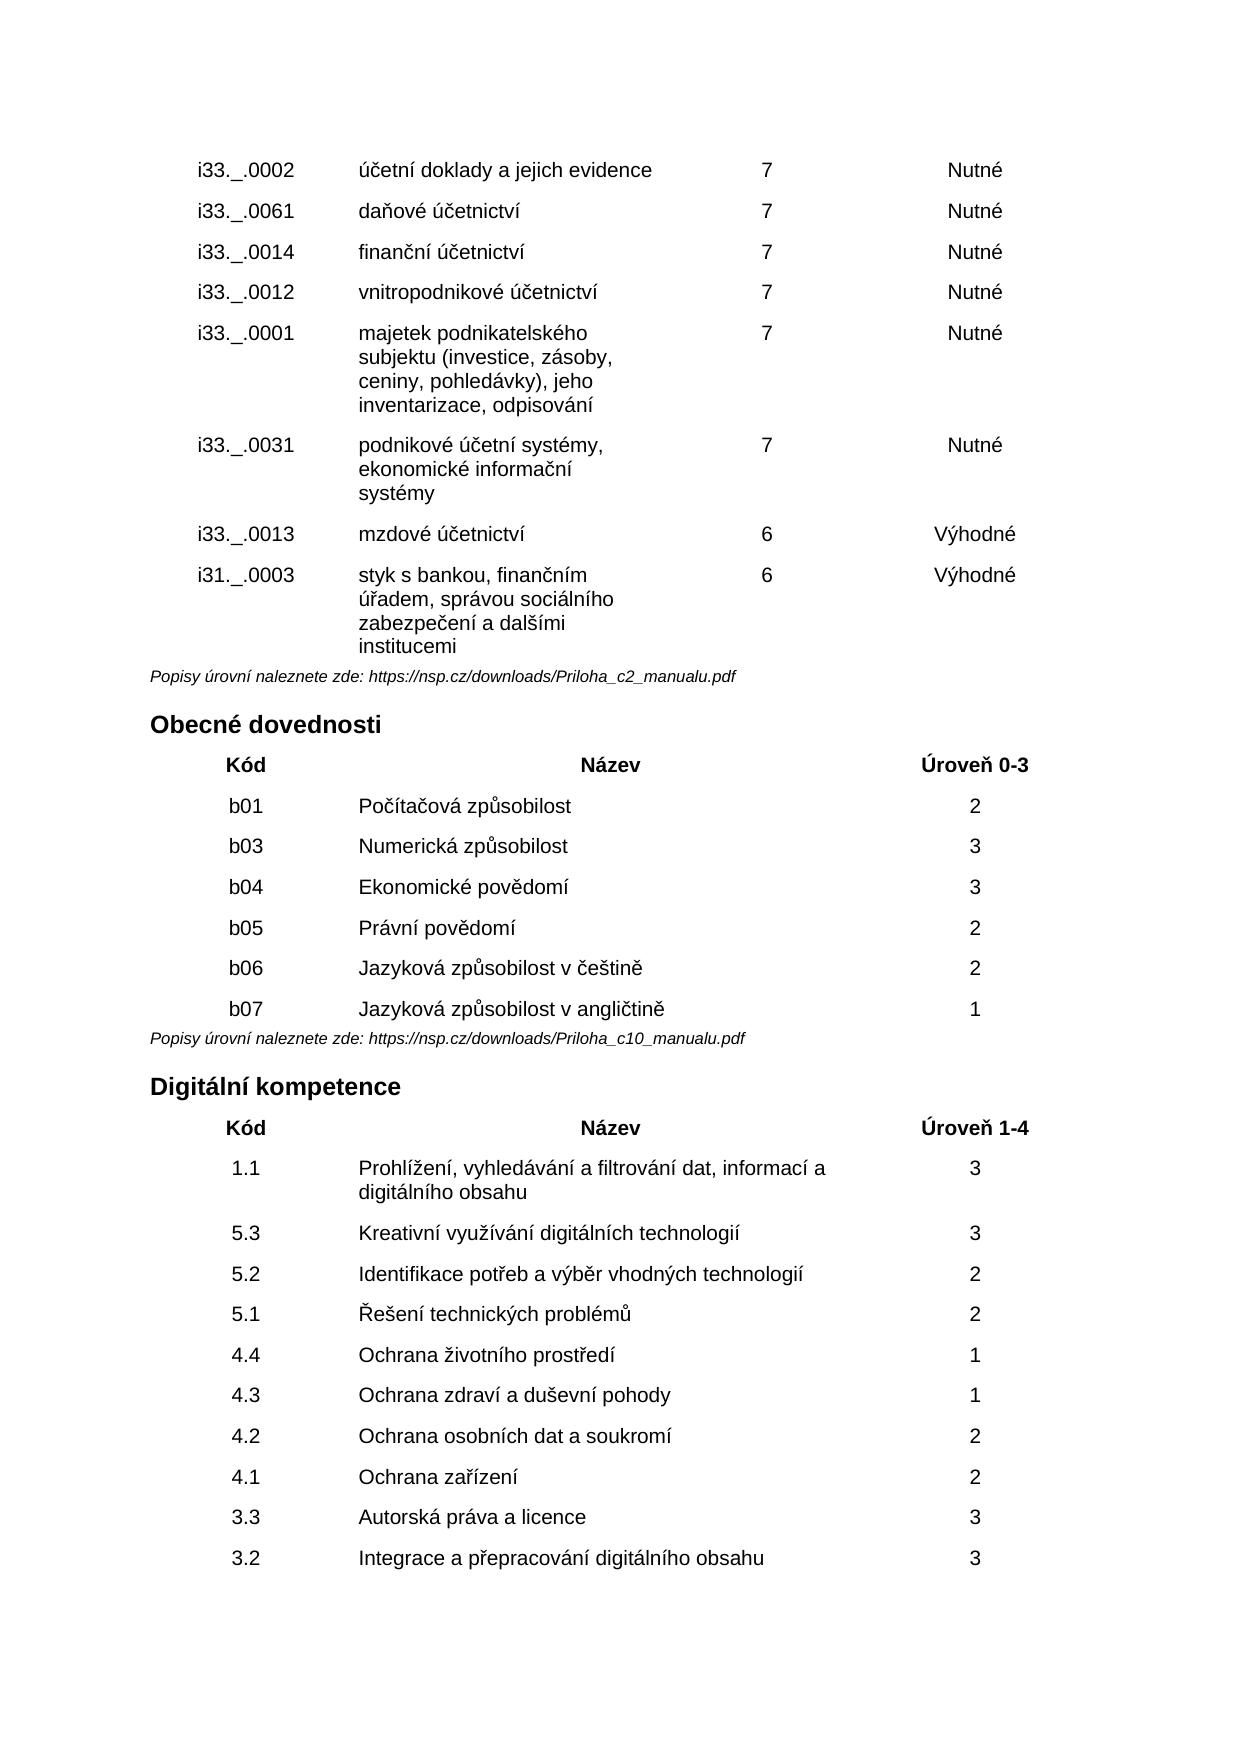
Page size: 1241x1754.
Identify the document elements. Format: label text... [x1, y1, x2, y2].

table_cell i33._.0001 [142, 313, 350, 425]
table_header Úroveň 1-4 [871, 1107, 1079, 1148]
table_cell Nutné [871, 150, 1079, 191]
table_cell Nutné [871, 313, 1079, 425]
table_cell podnikové účetní systémy, ekonomické informační systémy [350, 425, 662, 513]
table_cell účetní doklady a jejich evidence [350, 150, 662, 191]
table_cell Nutné [871, 231, 1079, 272]
table_cell Autorská práva a licence [350, 1497, 871, 1537]
table_cell finanční účetnictví [350, 231, 662, 272]
table_cell Právní povědomí [350, 907, 871, 948]
table_cell 2 [871, 948, 1079, 988]
table_cell 5.2 [142, 1253, 350, 1294]
table_cell 4.3 [142, 1375, 350, 1416]
table_cell 3 [871, 826, 1079, 867]
table_cell b03 [142, 826, 350, 867]
table_cell Výhodné [871, 514, 1079, 554]
table_cell Ochrana životního prostředí [350, 1334, 871, 1375]
table_cell 3.3 [142, 1497, 350, 1537]
table_cell b07 [142, 989, 350, 1029]
table_cell 7 [663, 150, 871, 191]
table_cell Ochrana zdraví a duševní pohody [350, 1375, 871, 1416]
table_cell 5.1 [142, 1294, 350, 1334]
table_cell 1 [871, 1375, 1079, 1416]
table_cell b06 [142, 948, 350, 988]
table_cell b01 [142, 785, 350, 826]
table_cell i33._.0031 [142, 425, 350, 513]
table_cell i31._.0003 [142, 554, 350, 667]
table_cell 1 [871, 1334, 1079, 1375]
subtitle Digitální kompetence [150, 1072, 1090, 1101]
table_cell 1 [871, 989, 1079, 1029]
table_cell 3.2 [142, 1538, 350, 1578]
table_cell 3 [871, 867, 1079, 907]
table_cell Ochrana zařízení [350, 1456, 871, 1497]
table_cell 2 [871, 907, 1079, 948]
table_cell i33._.0013 [142, 514, 350, 554]
table_cell 3 [871, 1213, 1079, 1253]
table_header Kód [142, 1107, 350, 1148]
text Popisy úrovní naleznete zde: https://nsp.cz/downloads/Priloha_c2_manualu.pdf [150, 667, 1090, 686]
table_cell Počítačová způsobilost [350, 785, 871, 826]
table_cell vnitropodnikové účetnictví [350, 272, 662, 312]
table_header Název [350, 745, 871, 785]
table_cell 3 [871, 1148, 1079, 1212]
table_cell 2 [871, 1456, 1079, 1497]
table_cell i33._.0061 [142, 191, 350, 231]
table_cell b05 [142, 907, 350, 948]
table_cell Řešení technických problémů [350, 1294, 871, 1334]
text Popisy úrovní naleznete zde: https://nsp.cz/downloads/Priloha_c10_manualu.pdf [150, 1029, 1090, 1048]
table_cell 6 [663, 514, 871, 554]
table_cell Ekonomické povědomí [350, 867, 871, 907]
table_cell Integrace a přepracování digitálního obsahu [350, 1538, 871, 1578]
table_cell 2 [871, 1294, 1079, 1334]
table_cell Jazyková způsobilost v češtině [350, 948, 871, 988]
table_cell Výhodné [871, 554, 1079, 667]
table_header Kód [142, 745, 350, 785]
table_cell Ochrana osobních dat a soukromí [350, 1416, 871, 1456]
table_cell Identifikace potřeb a výběr vhodných technologií [350, 1253, 871, 1294]
table_cell styk s bankou, finančním úřadem, správou sociálního zabezpečení a dalšími institucemi [350, 554, 662, 667]
table_cell 4.4 [142, 1334, 350, 1375]
table_cell daňové účetnictví [350, 191, 662, 231]
subtitle Obecné dovednosti [150, 710, 1090, 738]
table_cell 7 [663, 425, 871, 513]
table_cell i33._.0012 [142, 272, 350, 312]
table_cell Jazyková způsobilost v angličtině [350, 989, 871, 1029]
table_header Úroveň 0-3 [871, 745, 1079, 785]
table_cell Nutné [871, 425, 1079, 513]
table_cell Nutné [871, 272, 1079, 312]
table_cell 2 [871, 1253, 1079, 1294]
table_cell 2 [871, 785, 1079, 826]
table_cell 7 [663, 313, 871, 425]
table_cell Numerická způsobilost [350, 826, 871, 867]
table_cell 3 [871, 1538, 1079, 1578]
table_header Název [350, 1107, 871, 1148]
table_cell 7 [663, 231, 871, 272]
table_cell 2 [871, 1416, 1079, 1456]
table_cell 6 [663, 554, 871, 667]
table_cell i33._.0002 [142, 150, 350, 191]
table_cell b04 [142, 867, 350, 907]
table_cell 4.1 [142, 1456, 350, 1497]
table_cell majetek podnikatelského subjektu (investice, zásoby, ceniny, pohledávky), jeho inventarizace, odpisování [350, 313, 662, 425]
table_cell 7 [663, 191, 871, 231]
table_cell 5.3 [142, 1213, 350, 1253]
table_cell Prohlížení, vyhledávání a filtrování dat, informací a digitálního obsahu [350, 1148, 871, 1212]
table_cell Kreativní využívání digitálních technologií [350, 1213, 871, 1253]
table_cell 7 [663, 272, 871, 312]
table_cell 1.1 [142, 1148, 350, 1212]
table_cell mzdové účetnictví [350, 514, 662, 554]
table_cell i33._.0014 [142, 231, 350, 272]
table_cell Nutné [871, 191, 1079, 231]
table_cell 4.2 [142, 1416, 350, 1456]
table_cell 3 [871, 1497, 1079, 1537]
